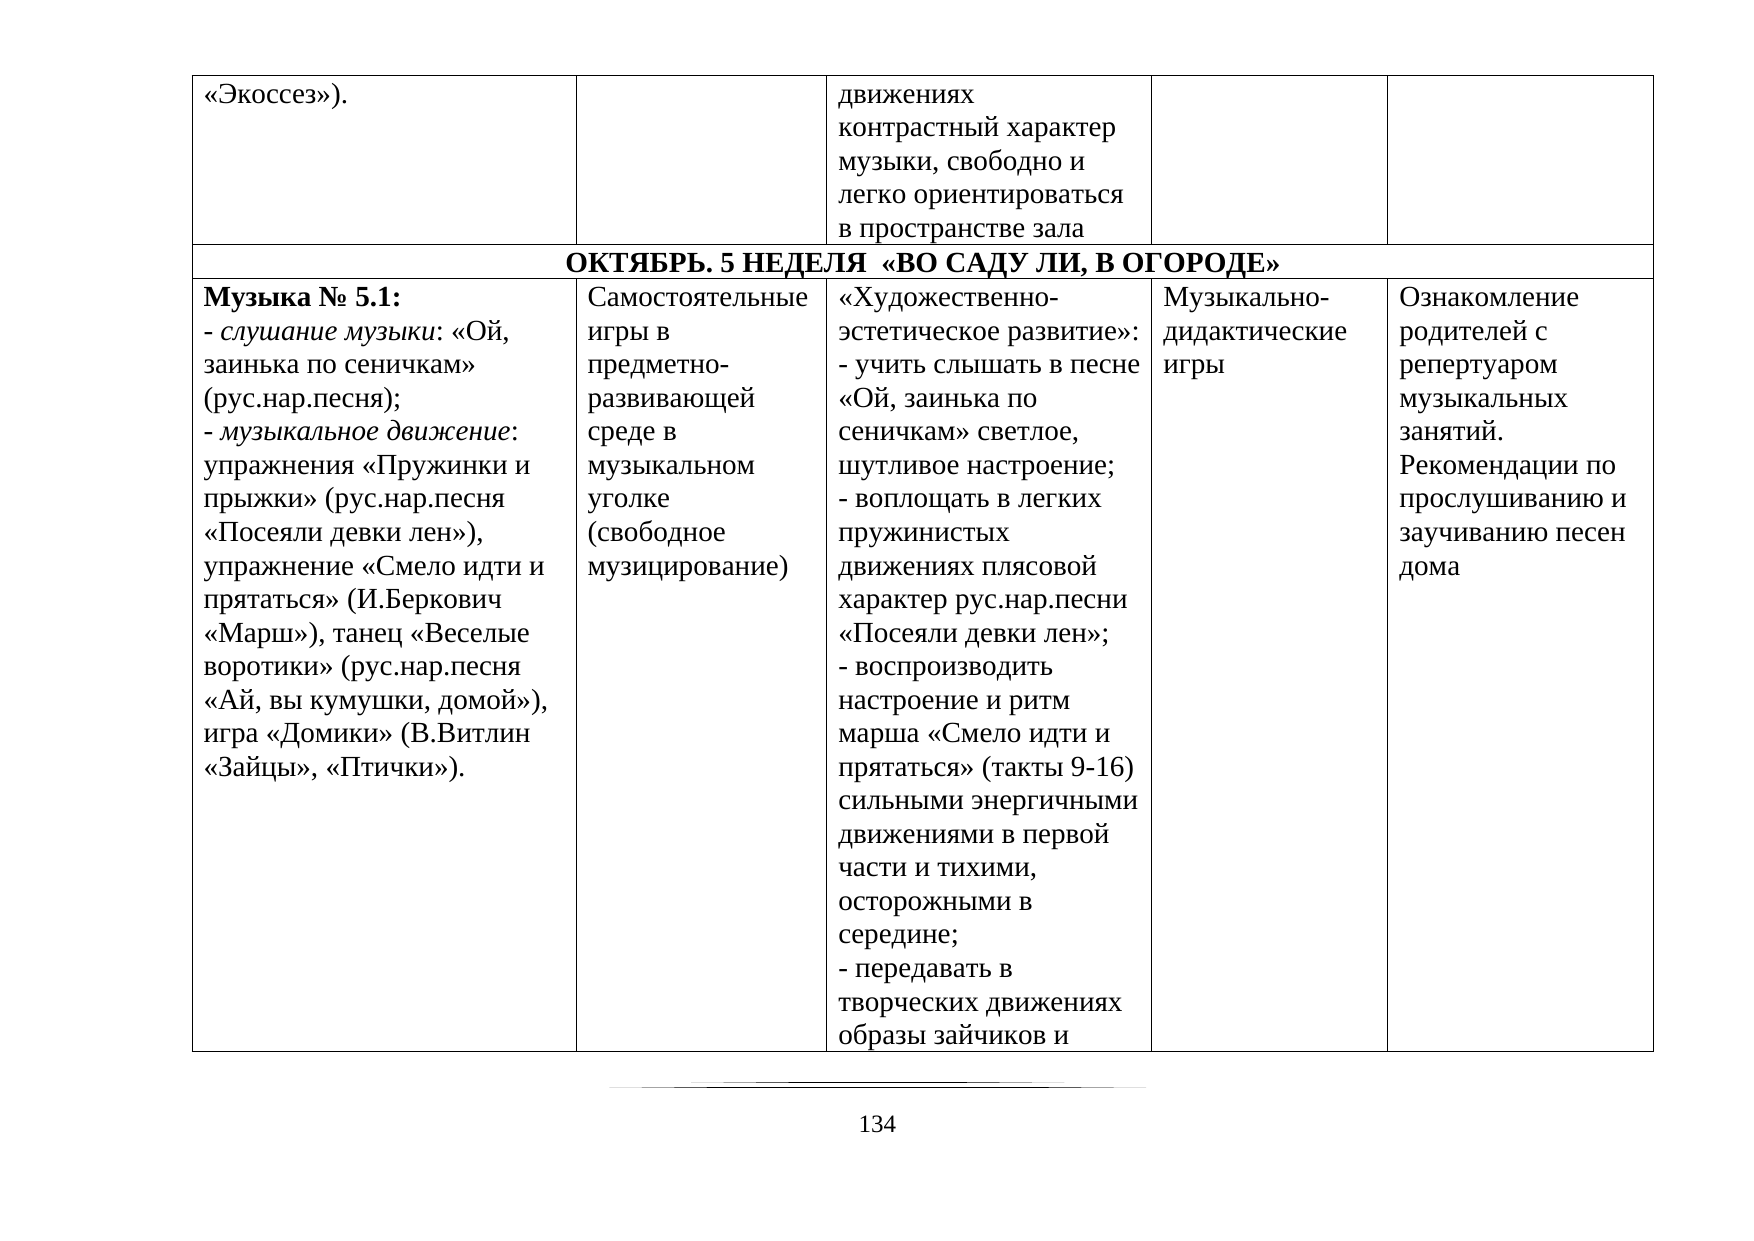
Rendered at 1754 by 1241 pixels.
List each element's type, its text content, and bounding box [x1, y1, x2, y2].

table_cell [1152, 76, 1387, 244]
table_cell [577, 76, 826, 244]
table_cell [1152, 279, 1387, 1051]
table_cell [193, 76, 576, 244]
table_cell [827, 279, 1151, 1051]
table_cell ОКТЯБРЬ. 5 НЕДЕЛЯ «ВО САДУ ЛИ, В ОГОРОДЕ» [193, 245, 1653, 278]
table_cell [193, 279, 576, 1051]
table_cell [577, 279, 826, 1051]
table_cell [1388, 279, 1653, 1051]
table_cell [827, 76, 1151, 244]
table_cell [1388, 76, 1653, 244]
